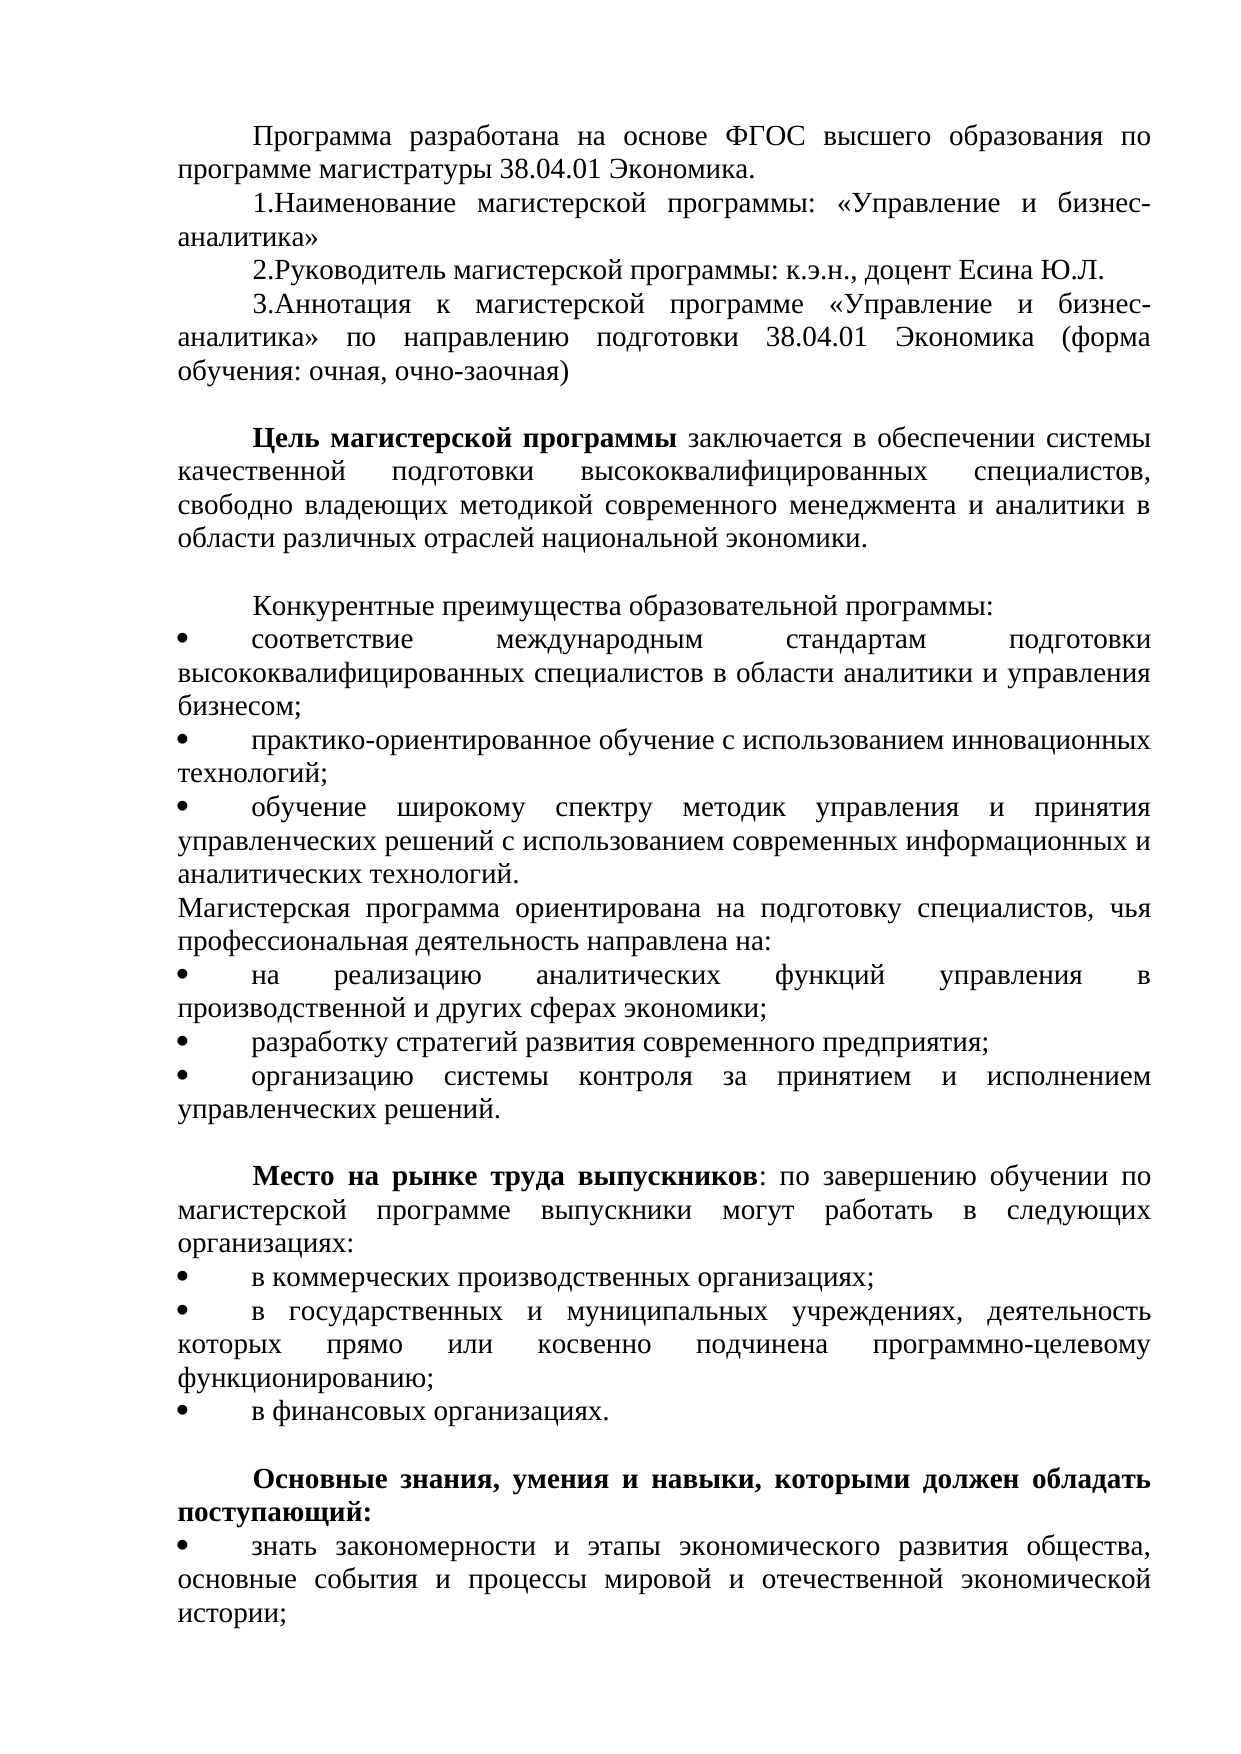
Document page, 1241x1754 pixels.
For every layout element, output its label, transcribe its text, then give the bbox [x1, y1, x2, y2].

list в коммерческих производственных организациях; [177, 1259, 1152, 1293]
text 1.Наименование магистерской программы: «Управление и бизнес-аналитика» [177, 185, 1152, 252]
list соответствие международным стандартам подготовки высококвалифицированных специалистов в области аналитики и управления бизнесом; [177, 621, 1152, 722]
text 2.Руководитель магистерской программы: к.э.н., доцент Есина Ю.Л. [177, 252, 1152, 286]
text Программа разработана на основе ФГОС высшего образования по программе магистратуры 38.04.01 Экономика. [177, 118, 1152, 185]
text Место на рынке труда выпускников: по завершению обучении по магистерской программе выпускники могут работать в следующих организациях: [177, 1158, 1152, 1259]
list в финансовых организациях. [177, 1393, 1152, 1427]
text Конкурентные преимущества образовательной программы: [177, 588, 1152, 621]
list на реализацию аналитических функций управления в производственной и других сферах экономики; [177, 957, 1152, 1024]
text Магистерская программа ориентирована на подготовку специалистов, чья профессиональная деятельность направлена на: [177, 890, 1152, 957]
list разработку стратегий развития современного предприятия; [177, 1024, 1152, 1058]
list в государственных и муниципальных учреждениях, деятельность которых прямо или косвенно подчинена программно-целевому функционированию; [177, 1293, 1152, 1393]
text 3.Аннотация к магистерской программе «Управление и бизнес-аналитика» по направлению подготовки 38.04.01 Экономика (форма обучения: очная, очно-заочная) [177, 286, 1152, 386]
list практико-ориентированное обучение с использованием инновационных технологий; [177, 722, 1152, 789]
list обучение широкому спектру методик управления и принятия управленческих решений с использованием современных информационных и аналитических технологий. [177, 789, 1152, 890]
list организацию системы контроля за принятием и исполнением управленческих решений. [177, 1058, 1152, 1125]
text Цель магистерской программы заключается в обеспечении системы качественной подготовки высококвалифицированных специалистов, свободно владеющих методикой современного менеджмента и аналитики в области различных отраслей национальной экономики. [177, 420, 1152, 554]
text Основные знания, умения и навыки, которыми должен обладать поступающий: [177, 1461, 1152, 1528]
list знать закономерности и этапы экономического развития общества, основные события и процессы мировой и отечественной экономической истории; [177, 1528, 1152, 1628]
